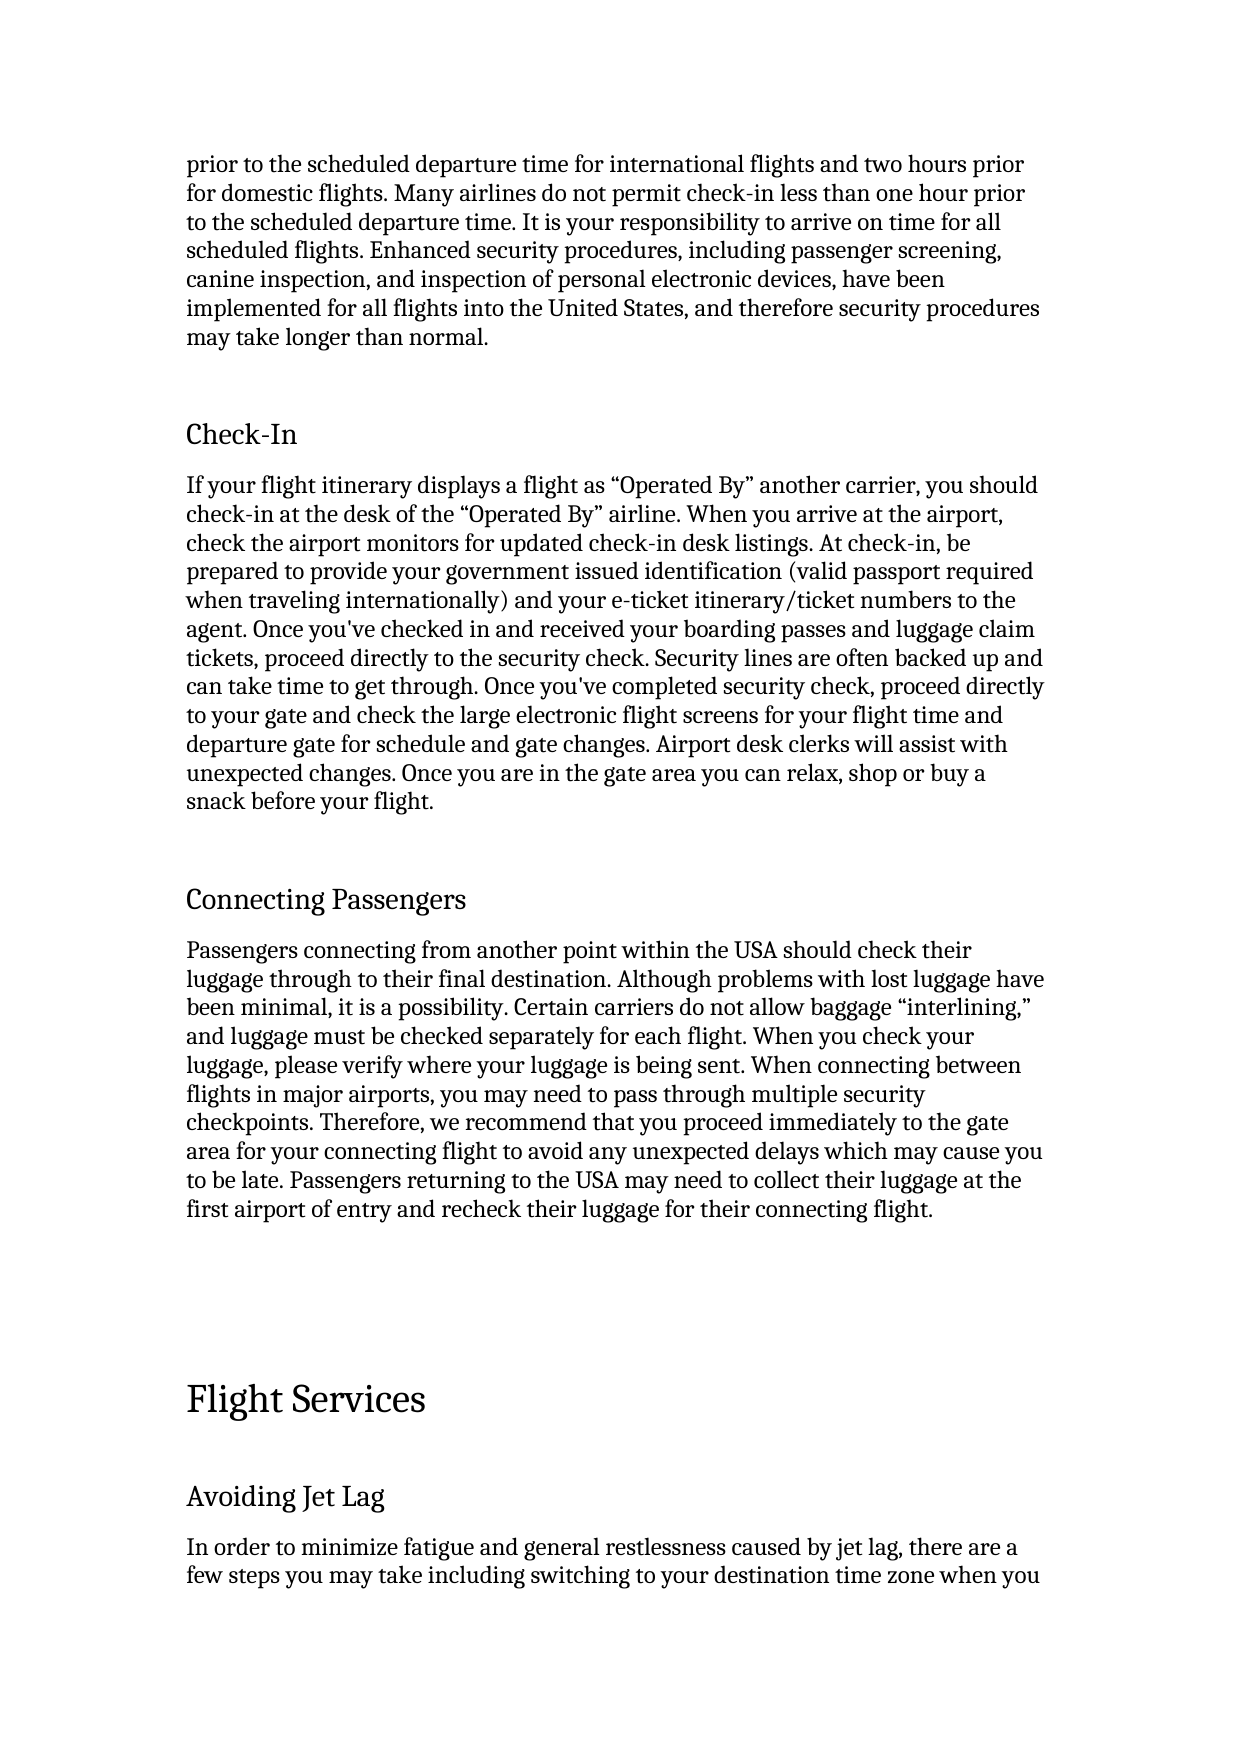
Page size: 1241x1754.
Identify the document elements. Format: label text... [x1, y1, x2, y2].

table_header Flight Services [186, 1338, 1051, 1441]
table_cell If your flight itinerary displays a flight as “Operated By” another carrier, you should check-in at the desk of the “Operated By” airline. When you arrive at the airport, check the airport monitors for updated check-in desk listings. At check-in, be prepared to provide your government issued identification (valid passport required when traveling internationally) and your e-ticket itinerary/ticket numbers to the agent. Once you've checked in and received your boarding passes and luggage claim tickets, proceed directly to the security check. Security lines are often backed up and can take time to get through. Once you've completed security check, proceed directly to your gate and check the large electronic flight screens for your flight time and departure gate for schedule and gate changes. Airport desk clerks will assist with unexpected changes. Once you are in the gate area you can relax, shop or buy a snack before your flight. [186, 471, 1051, 845]
table_header Check-In [186, 380, 1051, 471]
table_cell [186, 150, 1051, 380]
table_cell Connecting Passengers [186, 845, 1051, 936]
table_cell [186, 1533, 1051, 1590]
table_cell Passengers connecting from another point within the USA should check their luggage through to their final destination. Although problems with lost luggage have been minimal, it is a possibility. Certain carriers do not allow baggage “interlining,” and luggage must be checked separately for each flight. When you check your luggage, please verify where your luggage is being sent. When connecting between flights in major airports, you may need to pass through multiple security checkpoints. Therefore, we recommend that you proceed immediately to the gate area for your connecting flight to avoid any unexpected delays which may cause you to be late. Passengers returning to the USA may need to collect their luggage at the first airport of entry and recheck their luggage for their connecting flight. [186, 936, 1051, 1338]
table_cell Avoiding Jet Lag [186, 1441, 1051, 1532]
